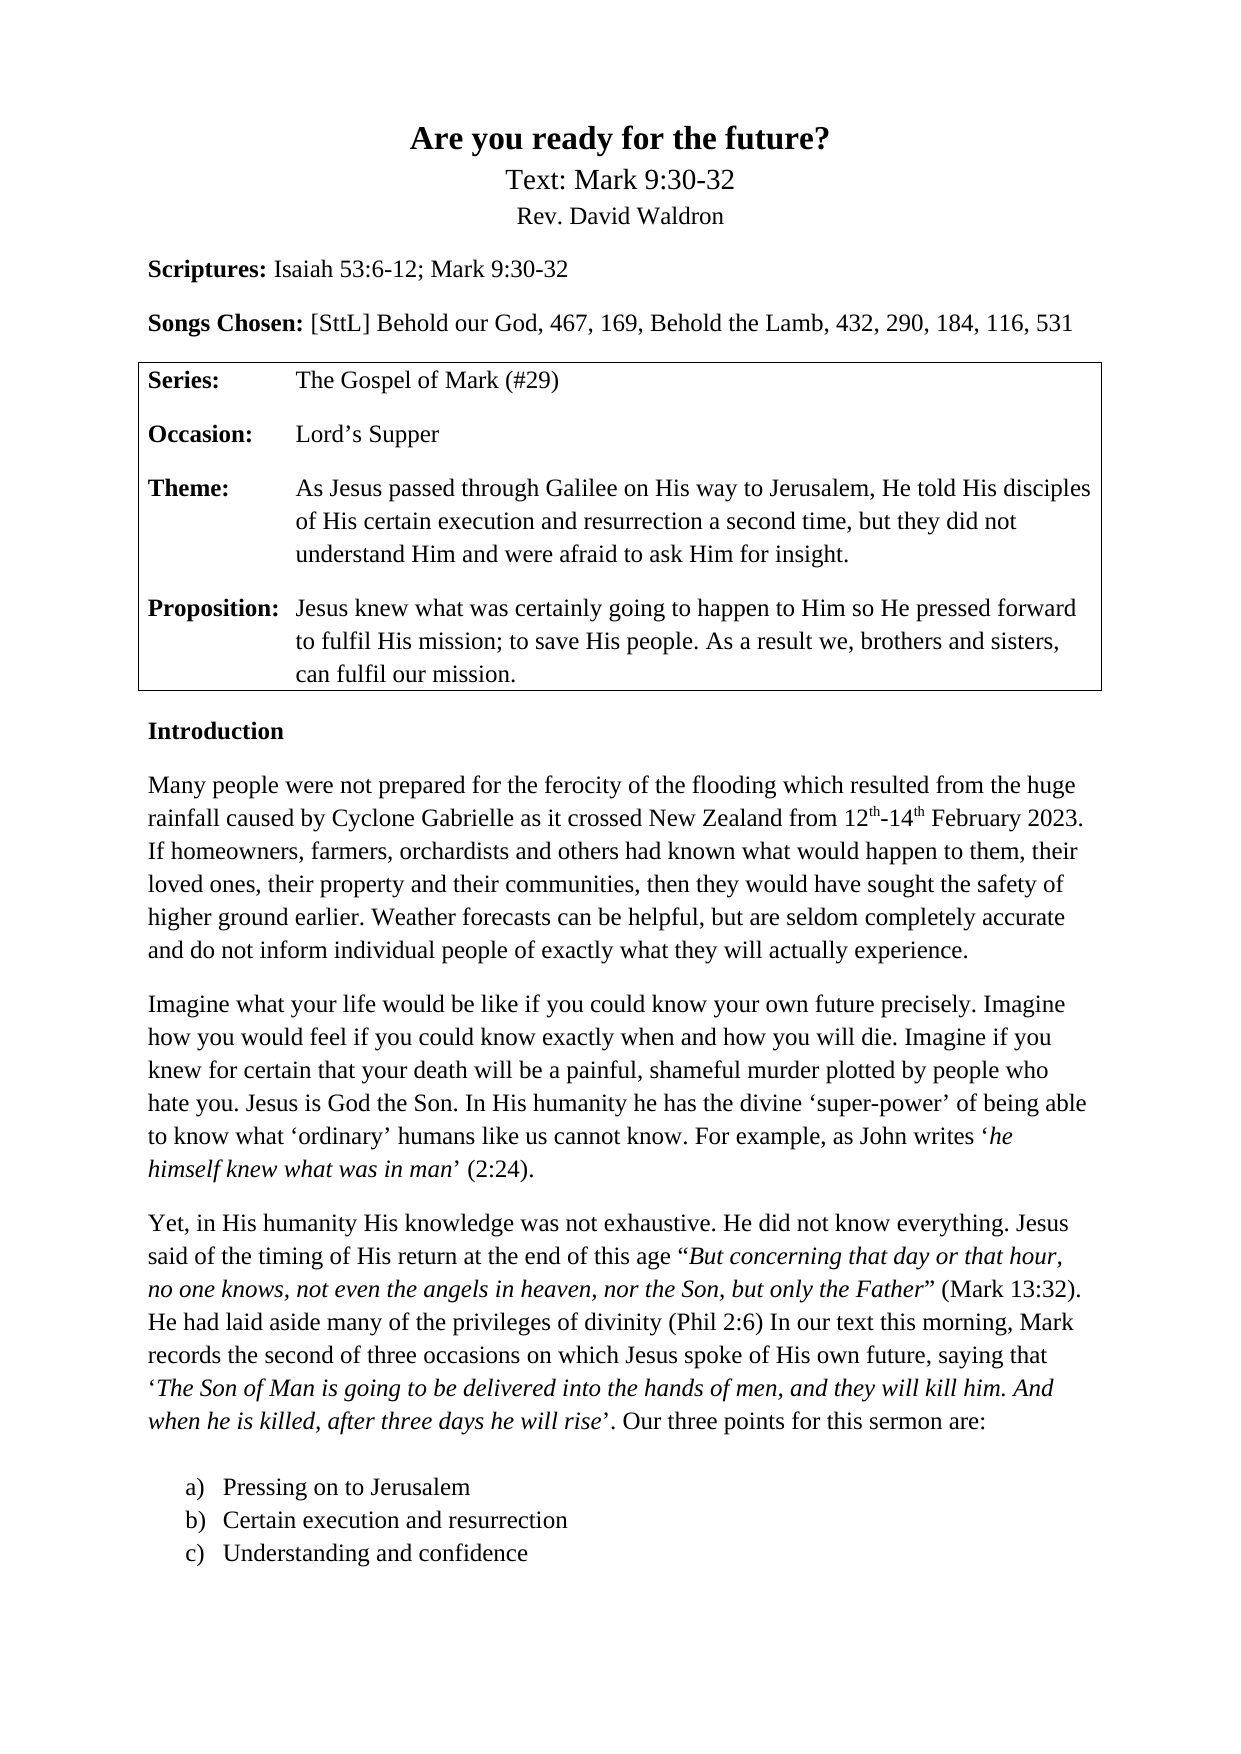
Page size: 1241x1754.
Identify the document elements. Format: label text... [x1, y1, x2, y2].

list Certain execution and resurrection [185, 1505, 1092, 1534]
title Rev. David Waldron [148, 201, 1092, 229]
text Imagine what your life would be like if you could know your own future precisely. Imagine how you would feel if you could know exactly when and how you will die. Imagine if you knew for certain that your death will be a painful, shameful murder plotted by people who hate you. Jesus is God the Son. In His humanity he has the divine ‘super-power’ of being able to know what ‘ordinary’ humans like us cannot know. For example, as John writes ‘he himself knew what was in man’ (2:24). [148, 989, 1092, 1183]
text Yet, in His humanity His knowledge was not exhaustive. He did not know everything. Jesus said of the timing of His return at the end of this age “But concerning that day or that hour, no one knows, not even the angels in heaven, nor the Son, but only the Father” (Mark 13:32). He had laid aside many of the privileges of divinity (Phil 2:6) In our text this morning, Mark records the second of three occasions on which Jesus spoke of His own future, saying that ‘The Son of Man is going to be delivered into the hands of men, and they will kill him. And when he is killed, after three days he will rise’. Our three points for this sermon are: [148, 1208, 1092, 1435]
title Text: Mark 9:30-32 [148, 162, 1092, 196]
text Proposition: Jesus knew what was certainly going to happen to Him so He pressed forward to fulfil His mission; to save His people. As a result we, brothers and sisters, can fulfil our mission. [139, 590, 1101, 690]
text Occasion: Lord’s Supper [139, 416, 1101, 448]
list Pressing on to Jerusalem [185, 1472, 1092, 1501]
text Introduction [148, 716, 1092, 745]
list Understanding and confidence [185, 1538, 1092, 1567]
text Many people were not prepared for the ferocity of the flooding which resulted from the huge rainfall caused by Cyclone Gabrielle as it crossed New Zealand from 12th-14th February 2023. If homeowners, farmers, orchardists and others had known what would happen to them, their loved ones, their property and their communities, then they would have sought the safety of higher ground earlier. Weather forecasts can be helpful, but are seldom completely accurate and do not inform individual people of exactly what they will actually experience. [148, 770, 1092, 964]
text Series: The Gospel of Mark (#29) [139, 363, 1101, 394]
text Scriptures: Isaiah 53:6-12; Mark 9:30-32 [148, 254, 1092, 283]
text Theme: As Jesus passed through Galilee on His way to Jerusalem, He told His disciples of His certain execution and resurrection a second time, but they did not understand Him and were afraid to ask Him for insight. [139, 470, 1101, 568]
title Are you ready for the future? [148, 118, 1092, 156]
text Songs Chosen: [SttL] Behold our God, 467, 169, Behold the Lamb, 432, 290, 184, 116, 531 [148, 308, 1092, 337]
